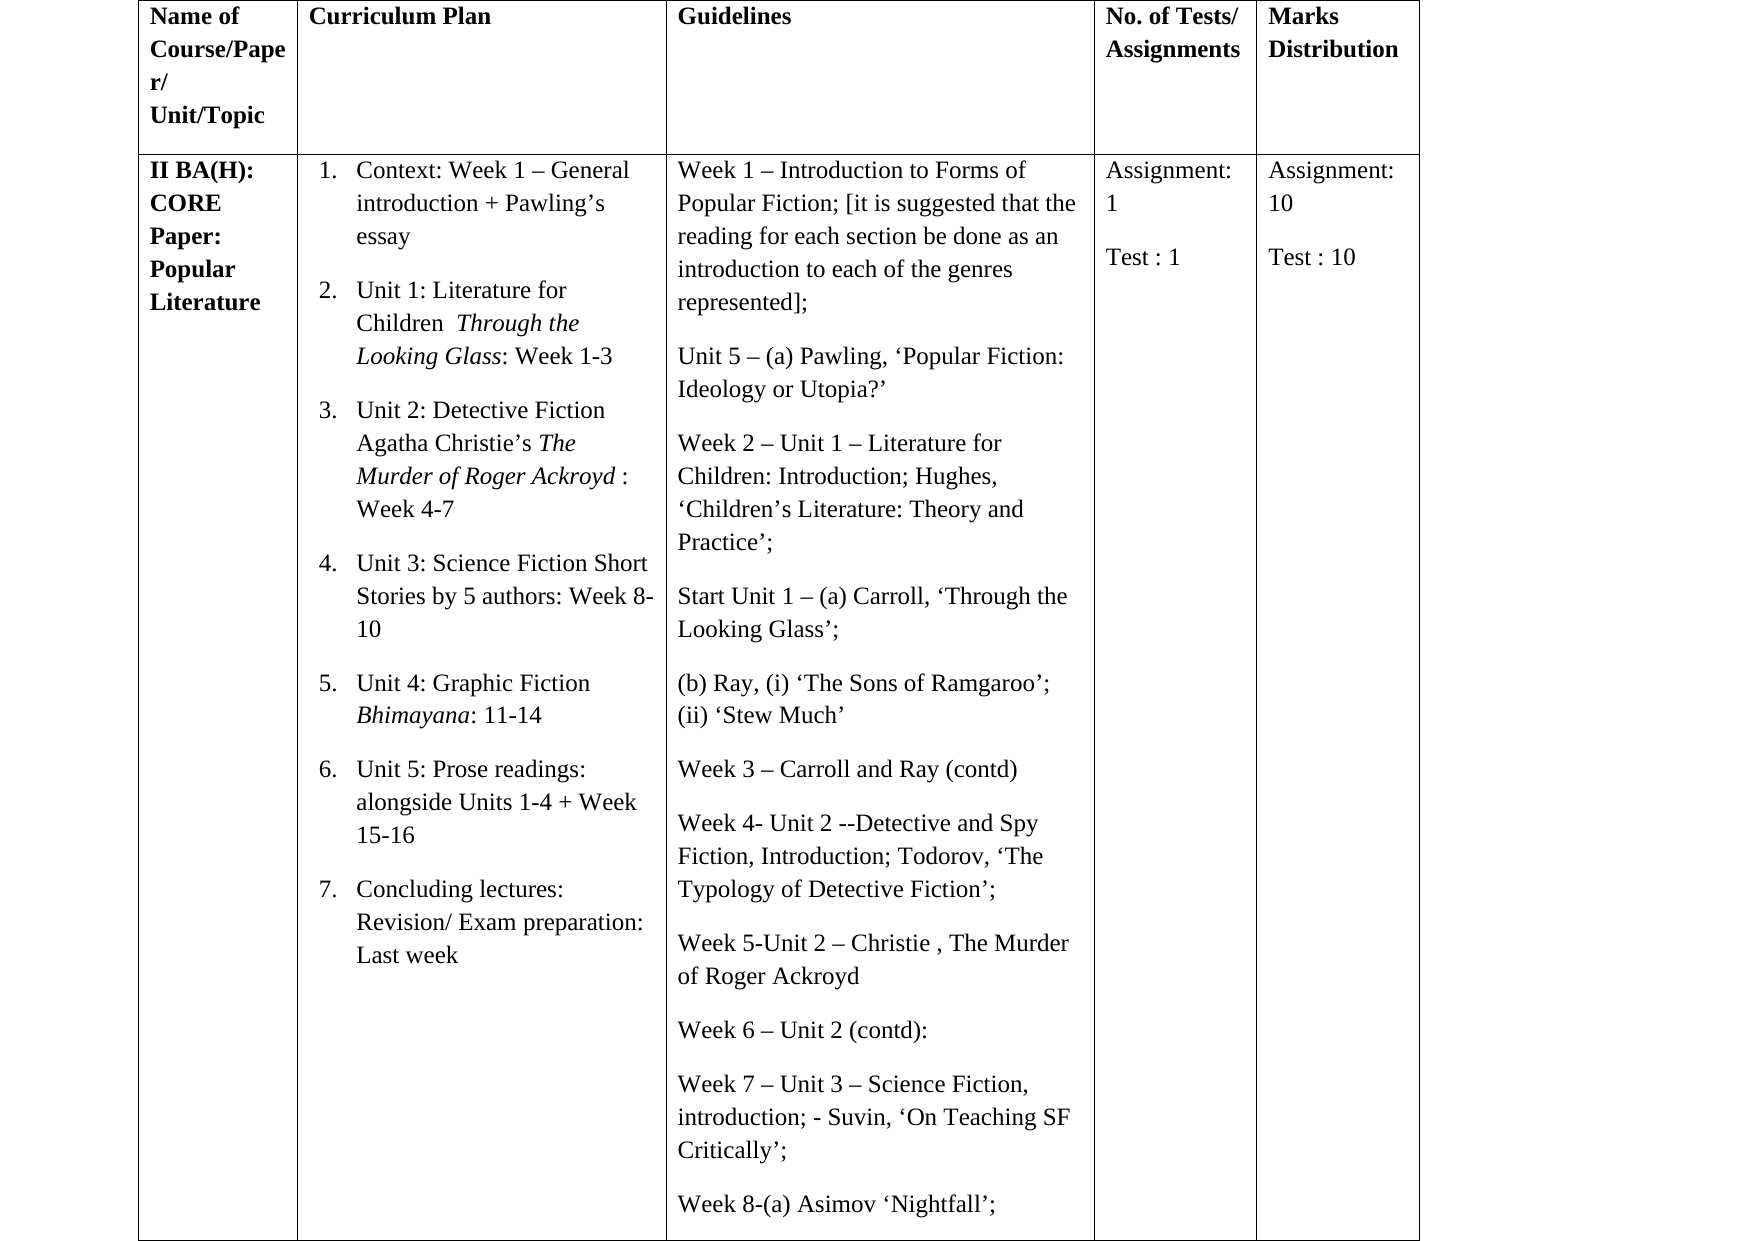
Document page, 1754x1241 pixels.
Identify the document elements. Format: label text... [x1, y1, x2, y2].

table_header Name of Course/Paper/ Unit/Topic [139, 1, 297, 154]
table_cell Week 1 – Introduction to Forms of Popular Fiction; [it is suggested that the reading for each section be done as an introduction to each of the genres represented]; Unit 5 – (a) Pawling, ‘Popular Fiction: Ideology or Utopia?’ Week 2 – Unit 1 – Literature for Children: Introduction; Hughes, ‘Children’s Literature: Theory and Practice’; Start Unit 1 – (a) Carroll, ‘Through the Looking Glass’; (b) Ray, (i) ‘The Sons of Ramgaroo’; (ii) ‘Stew Much’ Week 3 – Carroll and Ray (contd) Week 4- Unit 2 --Detective and Spy Fiction, Introduction; Todorov, ‘The Typology of Detective Fiction’; Week 5-Unit 2 – Christie , The Murder of Roger Ackroyd Week 6 – Unit 2 (contd): Week 7 – Unit 3 – Science Fiction, introduction; - Suvin, ‘On Teaching SF Critically’; Week 8-(a) Asimov ‘Nightfall’; (b) le Guin ‘The ones who walk away from Omelas’ 25 Week 9- (c) Dick ‘Minority Report’; Week 10 – (d) Bradbury ‘A Sound of Thunder; (e) Narlikar ‘The Ice Age Cometh’ Week 11 – Unit 4 -Introduction to Graphic Fiction, Sumathi Ramaswamy essay Week 12 – Unit 4 :Bhimayana Week 13 – Unit 4 (contd) Week 14 – Concluding lectures; exam issues, etc. [667, 155, 1094, 1240]
table_cell Assignment: 1 Test : 1 [1095, 155, 1256, 1240]
table_header No. of Tests/ Assignments [1095, 1, 1256, 154]
table_header Guidelines [667, 1, 1094, 154]
table_header Marks Distribution [1257, 1, 1419, 154]
table_cell Context: Week 1 – General introduction + Pawling’s essay Unit 1: Literature for Children Through the Looking Glass: Week 1-3 Unit 2: Detective Fiction Agatha Christie’s The Murder of Roger Ackroyd : Week 4-7 Unit 3: Science Fiction Short Stories by 5 authors: Week 8-10 Unit 4: Graphic Fiction Bhimayana: 11-14 Unit 5: Prose readings: alongside Units 1-4 + Week 15-16 Concluding lectures: Revision/ Exam preparation: Last week [298, 155, 666, 1240]
table_header Curriculum Plan [298, 1, 666, 154]
table_cell Assignment: 10 Test : 10 [1257, 155, 1419, 1240]
table_cell II BA(H): CORE Paper: Popular Literature [139, 155, 297, 1240]
